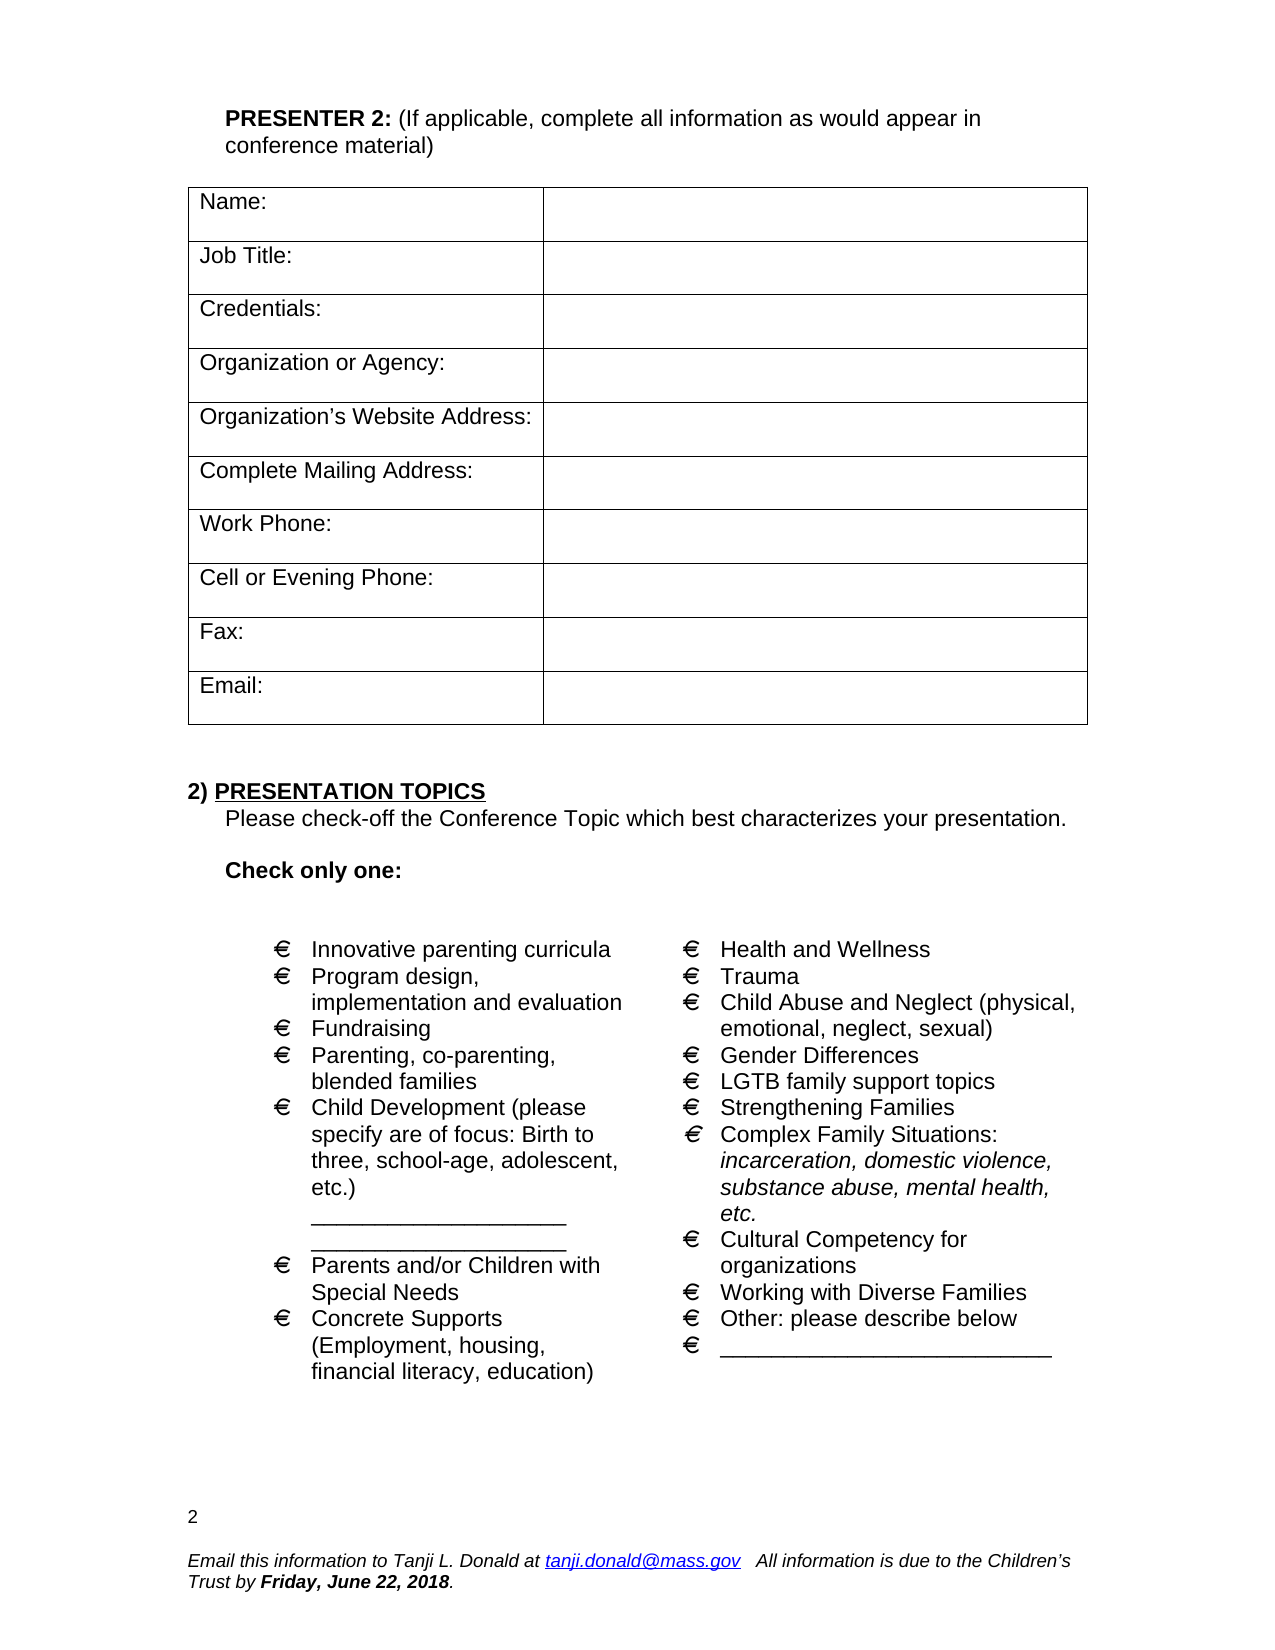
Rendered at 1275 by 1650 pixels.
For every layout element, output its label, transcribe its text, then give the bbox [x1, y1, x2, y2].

table_cell [544, 403, 1087, 456]
table_header Innovative parenting curricula Program design, implementation and evaluation Fundraising Parenting, co-parenting, blended families Child Development (please specify are of focus: Birth to three, school-age, adolescent, etc.) ____________________ ____________________ Parents and/or Children with Special Needs Concrete Supports (Employment, housing, financial literacy, education) [225, 910, 634, 1411]
table_cell Email: [189, 672, 543, 724]
table_cell Organization or Agency: [189, 349, 543, 402]
table_cell Cell or Evening Phone: [189, 564, 543, 617]
table_cell [544, 242, 1087, 294]
table_cell Organization’s Website Address: [189, 403, 543, 456]
table_cell [544, 349, 1087, 402]
table_cell [544, 457, 1087, 509]
table_header Health and Wellness Trauma Child Abuse and Neglect (physical, emotional, neglect, sexual) Gender Differences LGTB family support topics Strengthening Families Complex Family Situations: incarceration, domestic violence, substance abuse, mental health, etc. Cultural Competency for organizations Working with Diverse Families Other: please describe below __________________________ [634, 910, 1087, 1411]
table_cell [544, 672, 1087, 724]
table_cell [544, 295, 1087, 348]
table_header Name: [189, 188, 543, 241]
table_cell [544, 510, 1087, 563]
text 2) PRESENTATION TOPICS [187, 778, 1087, 804]
table_cell Credentials: [189, 295, 543, 348]
text Check only one: [225, 857, 1087, 883]
table_cell Complete Mailing Address: [189, 457, 543, 509]
table_cell Job Title: [189, 242, 543, 294]
table_cell [544, 618, 1087, 671]
table_header [544, 188, 1087, 241]
table_cell Work Phone: [189, 510, 543, 563]
table_cell [544, 564, 1087, 617]
table_cell Fax: [189, 618, 543, 671]
text PRESENTER 2: (If applicable, complete all information as would appear in conference material) [225, 105, 1087, 158]
text Please check-off the Conference Topic which best characterizes your presentation. [225, 804, 1087, 831]
